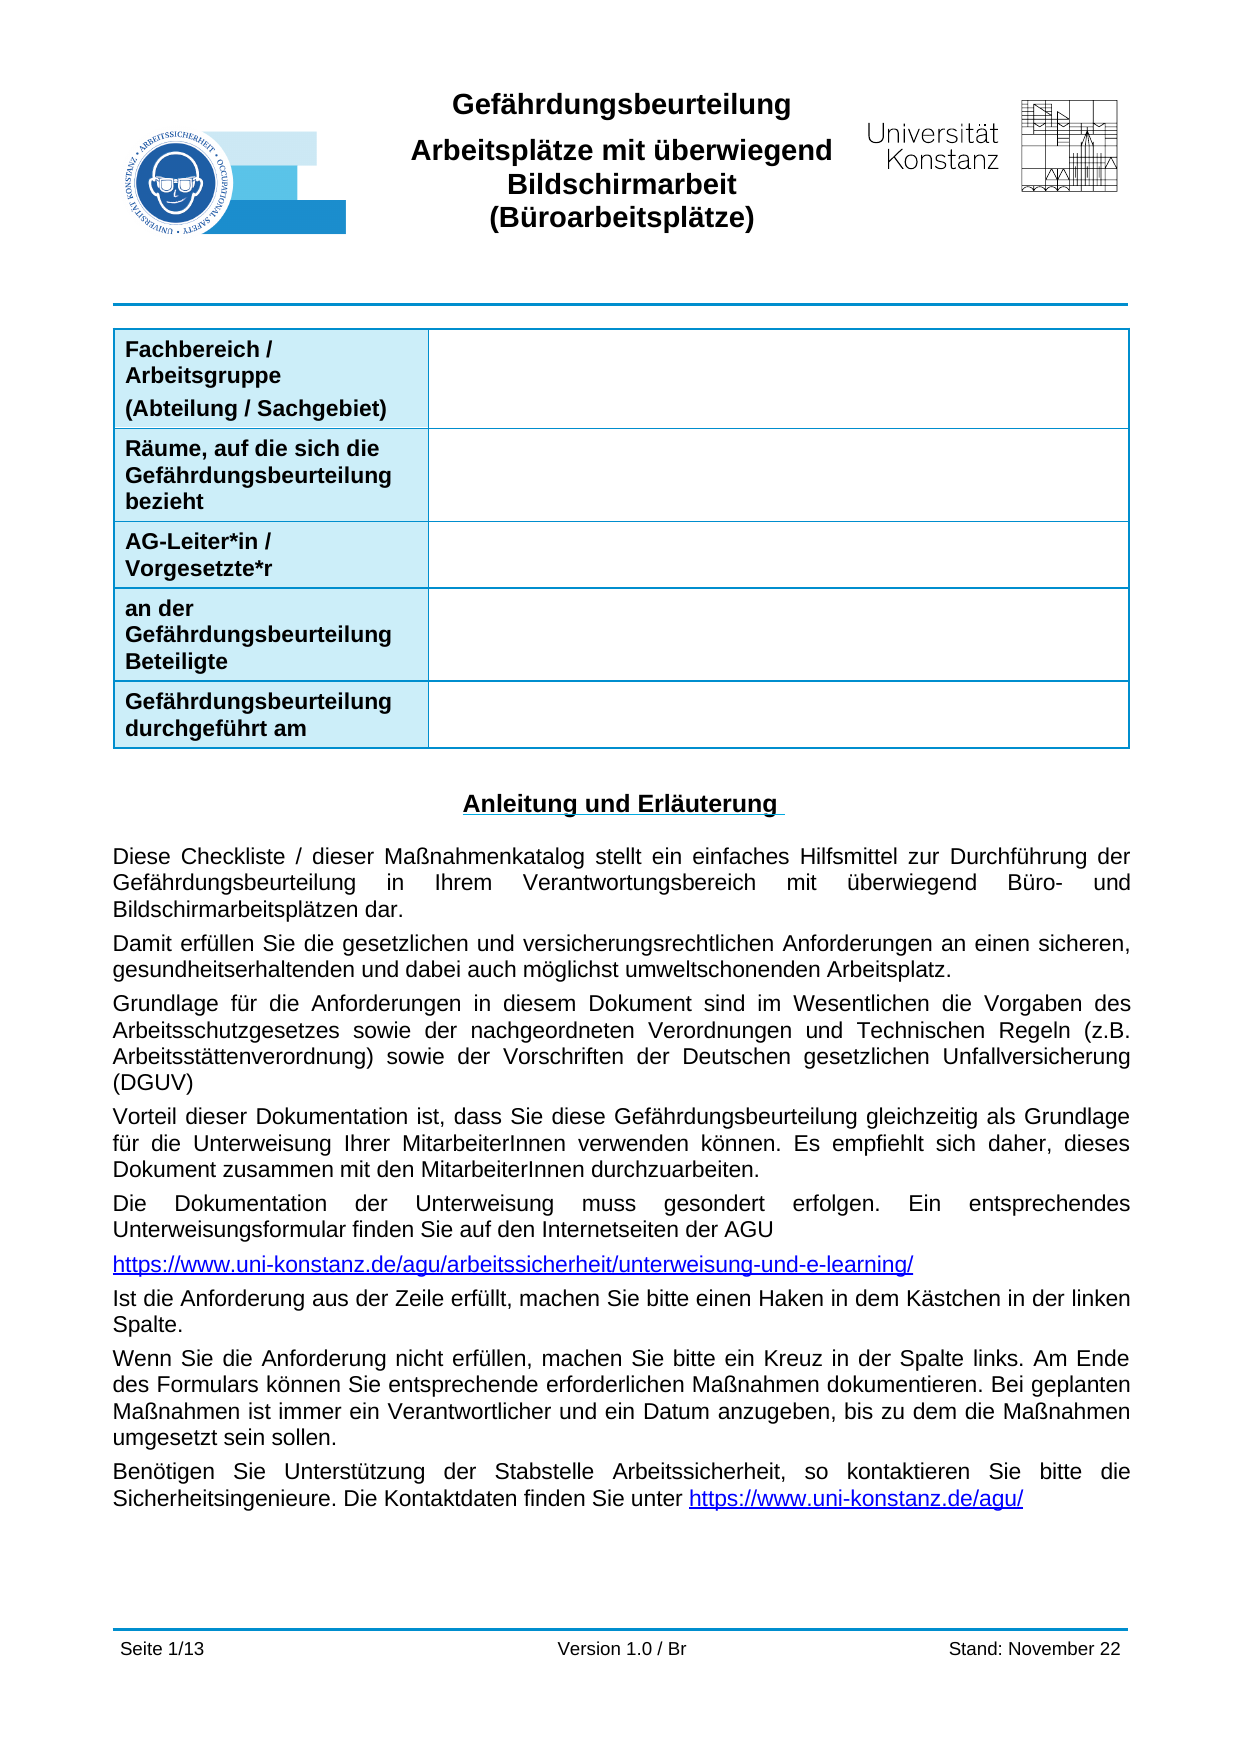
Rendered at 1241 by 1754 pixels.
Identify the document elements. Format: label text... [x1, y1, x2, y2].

text Vorteil dieser Dokumentation ist, dass Sie diese Gefährdungsbeurteilung gleichzeitig als Grundlage für die Unterweisung Ihrer MitarbeiterInnen verwenden können. Es empfiehlt sich daher, dieses Dokument zusammen mit den MitarbeiterInnen durchzuarbeiten. [112, 1103, 1131, 1182]
text Grundlage für die Anforderungen in diesem Dokument sind im Wesentlichen die Vorgaben des Arbeitsschutzgesetzes sowie der nachgeordneten Verordnungen und Technischen Regeln (z.B. Arbeitsstättenverordnung) sowie der Vorschriften der Deutschen gesetzlichen Unfallversicherung (DGUV) [112, 990, 1131, 1096]
text Wenn Sie die Anforderung nicht erfüllen, machen Sie bitte ein Kreuz in der Spalte links. Am Ende des Formulars können Sie entsprechende erforderlichen Maßnahmen dokumentieren. Bei geplanten Maßnahmen ist immer ein Verantwortlicher und ein Datum anzugeben, bis zu dem die Maßnahmen umgesetzt sein sollen. [112, 1345, 1131, 1450]
table_cell [429, 522, 1128, 587]
table_header [429, 330, 1128, 427]
table_cell [429, 589, 1128, 680]
text Damit erfüllen Sie die gesetzlichen und versicherungsrechtlichen Anforderungen an einen sicheren, gesundheitserhaltenden und dabei auch möglichst umweltschonenden Arbeitsplatz. [112, 930, 1131, 982]
picture [119, 125, 346, 240]
table_cell AG-Leiter*in / Vorgesetzte*r [115, 522, 428, 587]
text Diese Checkliste / dieser Maßnahmenkatalog stellt ein einfaches Hilfsmittel zur Durchführung der Gefährdungsbeurteilung in Ihrem Verantwortungsbereich mit überwiegend Büro- und Bildschirmarbeitsplätzen dar. [112, 843, 1131, 922]
text Anleitung und Erläuterung [112, 787, 1128, 818]
text Ist die Anforderung aus der Zeile erfüllt, machen Sie bitte einen Haken in dem Kästchen in der linken Spalte. [112, 1284, 1131, 1337]
table_cell an der Gefährdungsbeurteilung Beteiligte [115, 589, 428, 680]
table_cell [429, 682, 1128, 747]
table_cell [429, 429, 1128, 521]
text Die Dokumentation der Unterweisung muss gesondert erfolgen. Ein entsprechendes Unterweisungsformular finden Sie auf den Internetseiten der AGU [112, 1190, 1131, 1243]
table_header Fachbereich / Arbeitsgruppe (Abteilung / Sachgebiet) [115, 330, 428, 427]
text https://www.uni-konstanz.de/agu/arbeitssicherheit/unterweisung-und-e-learning/ [112, 1251, 1131, 1277]
table_cell Gefährdungsbeurteilung durchgeführt am [115, 682, 428, 747]
text Benötigen Sie Unterstützung der Stabstelle Arbeitssicherheit, so kontaktieren Sie bitte die Sicherheitsingenieure. Die Kontaktdaten finden Sie unter https://www.uni-konstanz.de/agu/ [112, 1458, 1131, 1511]
table_cell Räume, auf die sich die Gefährdungsbeurteilung bezieht [115, 429, 428, 521]
